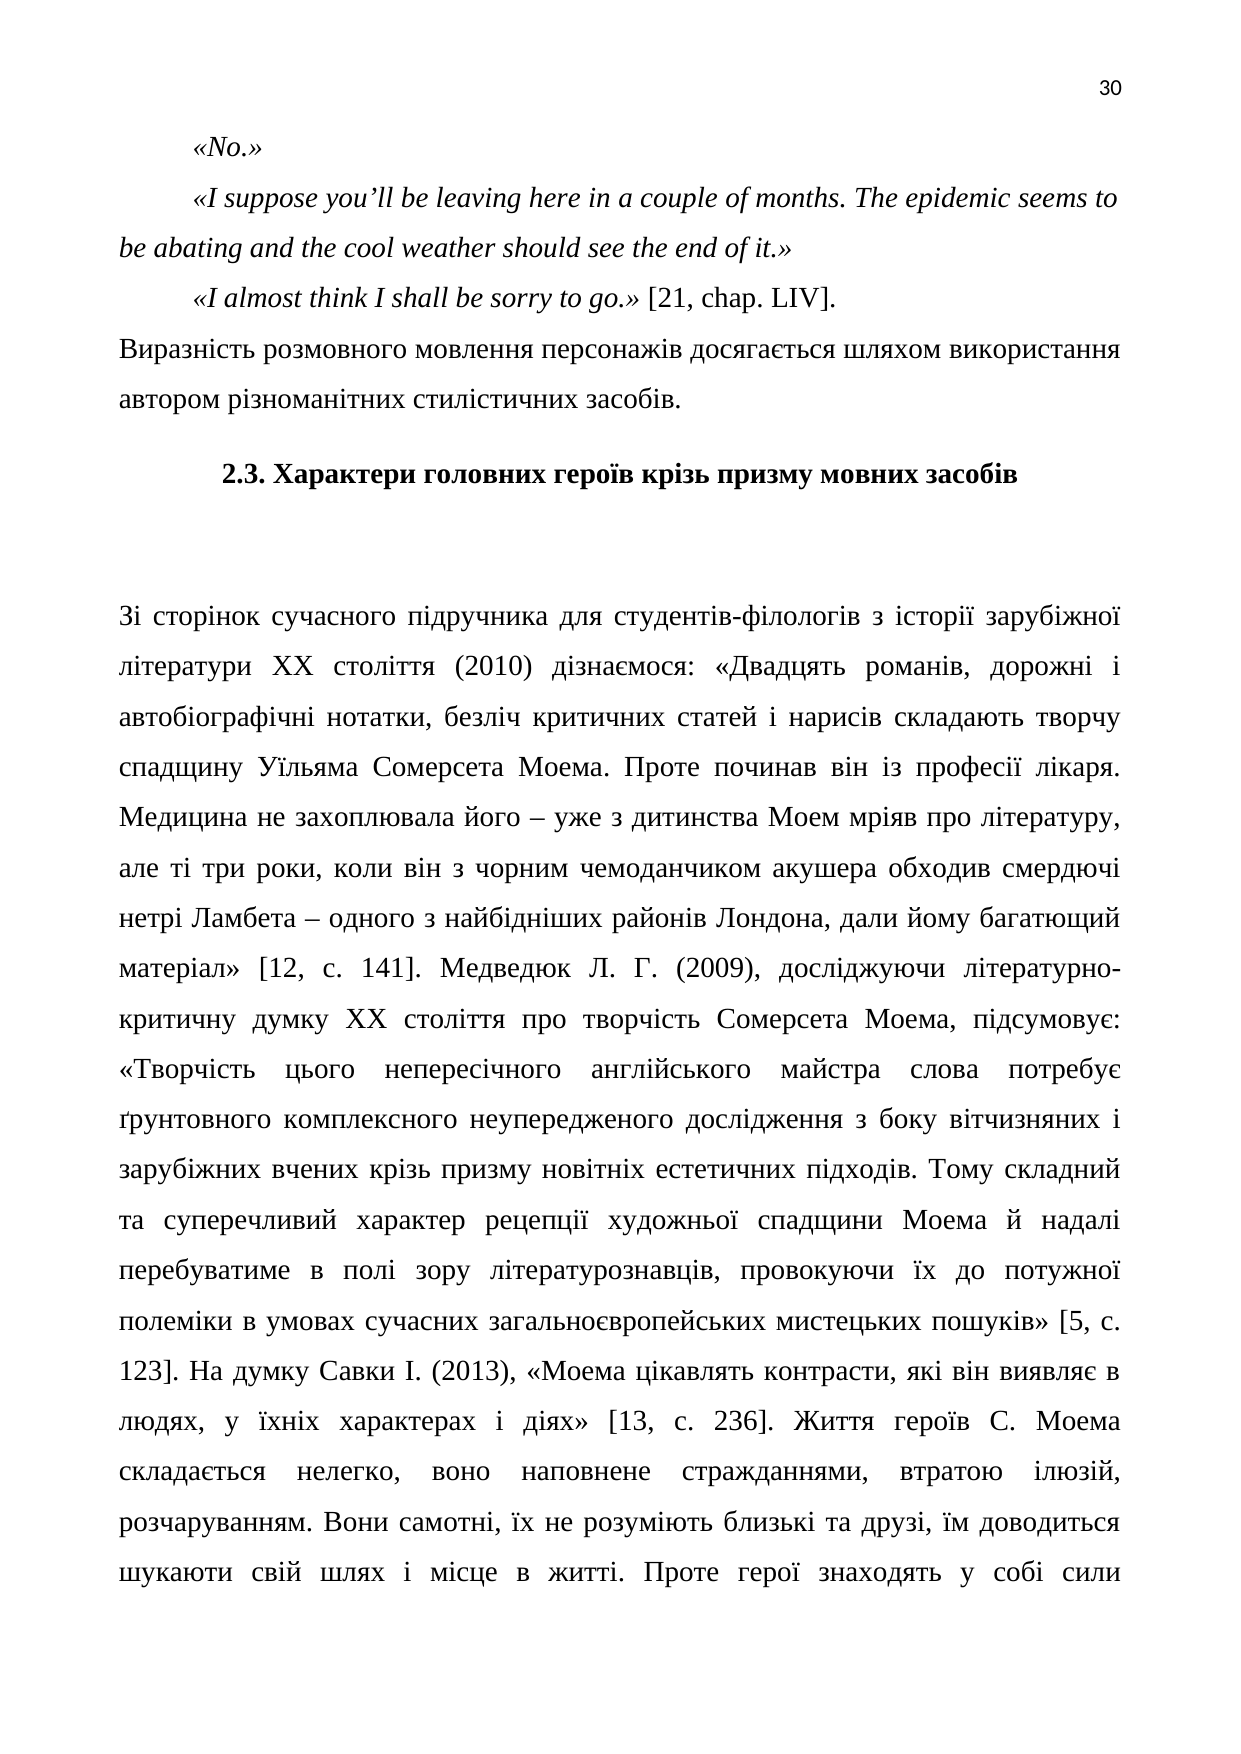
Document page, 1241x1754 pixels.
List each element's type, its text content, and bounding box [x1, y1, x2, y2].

subtitle 2.3. Характери головних героїв крізь призму мовних засобів [118, 456, 1122, 490]
text «I almost think I shall be sorry to go.» [21, chap. LIV]. [118, 281, 1122, 314]
text «I suppose you’ll be leaving here in a couple of months. The epidemic seems to be abating and the cool weather should see the end of it.» [118, 180, 1122, 264]
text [118, 598, 1122, 1588]
text «No.» [118, 129, 1122, 163]
text Виразність розмовного мовлення персонажів досягається шляхом використання автором різноманітних стилістичних засобів. [118, 331, 1122, 415]
